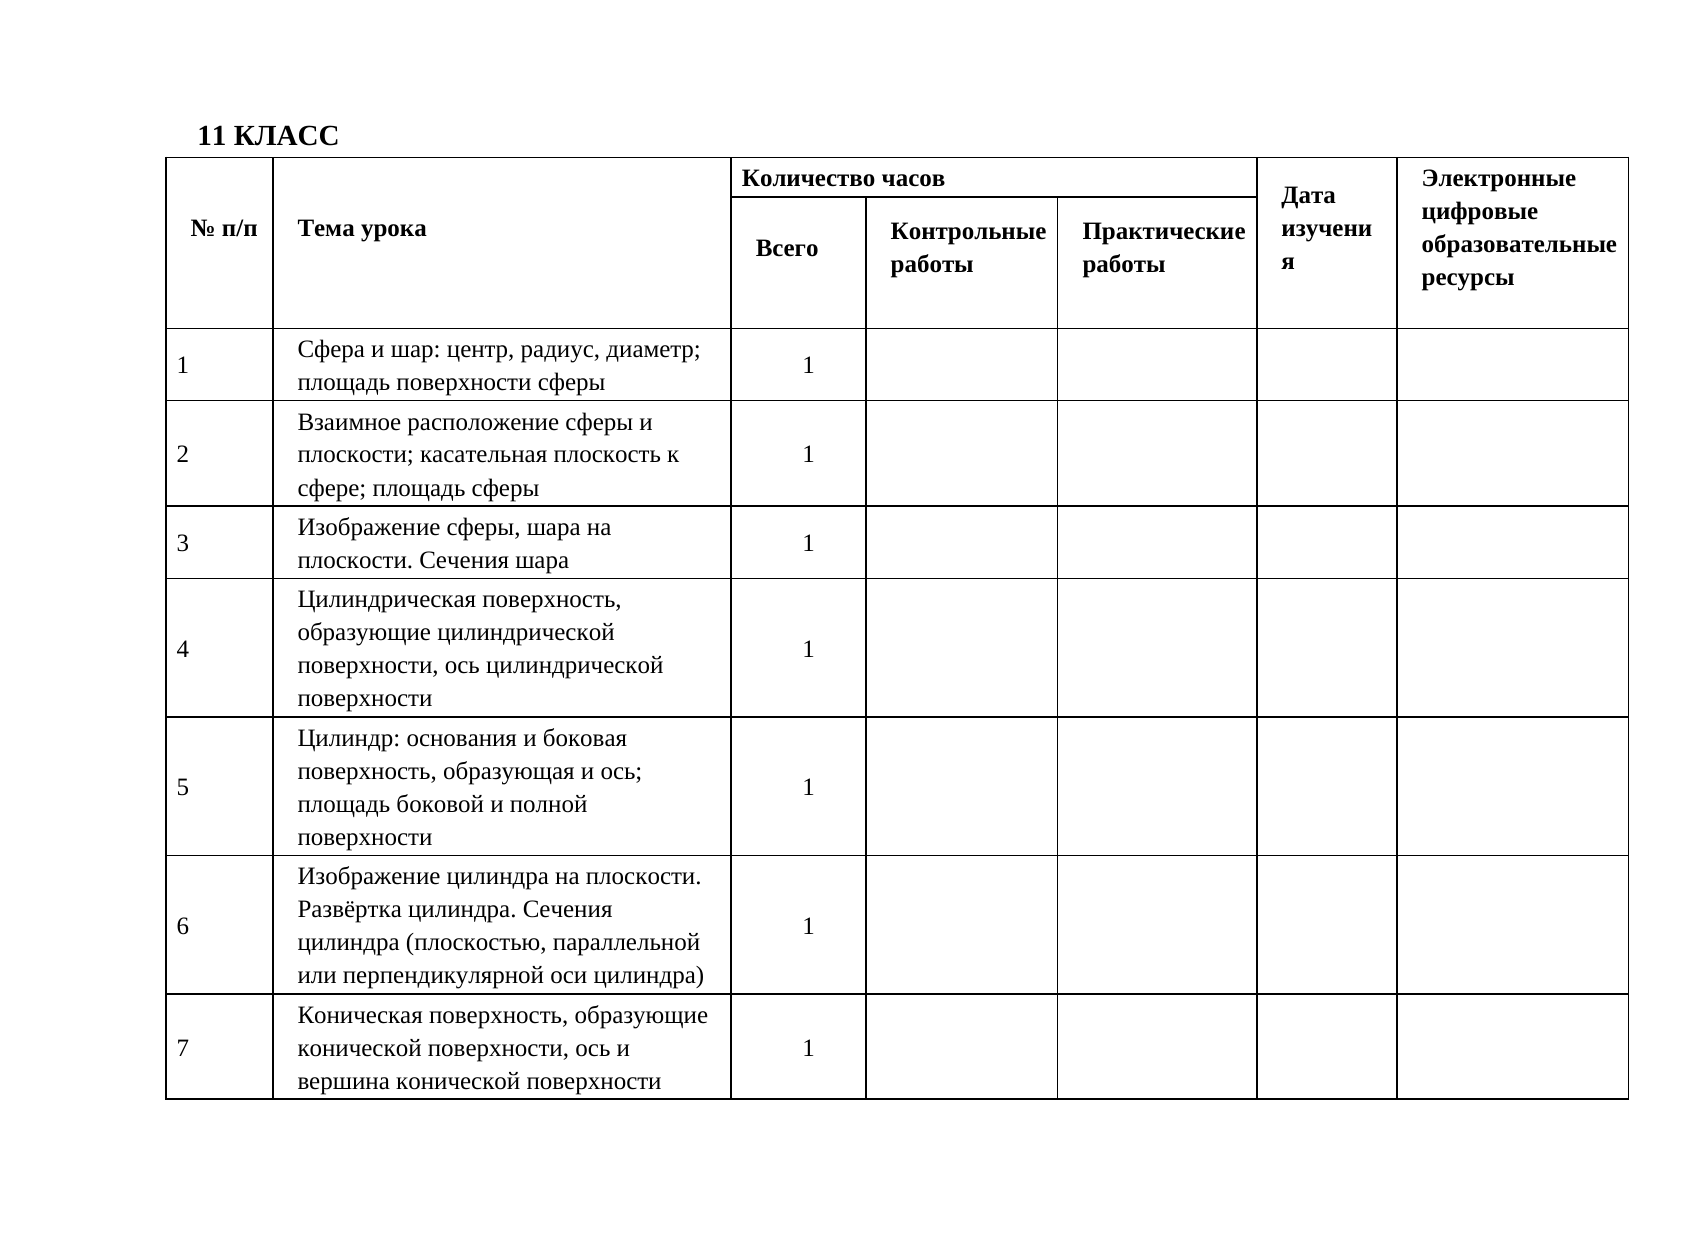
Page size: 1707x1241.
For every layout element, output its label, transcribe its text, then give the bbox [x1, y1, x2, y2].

table_cell [1398, 579, 1628, 716]
table_cell [1398, 856, 1628, 993]
table_cell [1058, 507, 1256, 578]
table_cell 6 [167, 856, 272, 993]
table_cell 1 [732, 401, 865, 505]
table_header Тема урока [274, 158, 730, 327]
table_cell [1258, 329, 1396, 400]
table_cell Контрольные работы [867, 198, 1057, 327]
table_cell [867, 507, 1057, 578]
table_cell 1 [732, 995, 865, 1098]
table_cell [1058, 995, 1256, 1098]
table_cell 1 [732, 507, 865, 578]
table_cell 2 [167, 401, 272, 505]
table_cell Изображение сферы, шара на плоскости. Сечения шара [274, 507, 730, 578]
table_cell 1 [732, 329, 865, 400]
table_cell [1398, 507, 1628, 578]
table_cell 1 [732, 579, 865, 716]
table_cell [867, 329, 1057, 400]
table_cell 1 [167, 329, 272, 400]
table_cell [1258, 856, 1396, 993]
table_cell [1258, 579, 1396, 716]
table_cell Взаимное расположение сферы и плоскости; касательная плоскость к сфере; площадь сферы [274, 401, 730, 505]
table_cell 7 [167, 995, 272, 1098]
table_cell 5 [167, 718, 272, 854]
table_header Электронные цифровые образовательные ресурсы [1398, 158, 1628, 327]
table_cell 3 [167, 507, 272, 578]
table_cell [867, 856, 1057, 993]
table_cell Сфера и шар: центр, радиус, диаметр; площадь поверхности сферы [274, 329, 730, 400]
table_header Количество часов [732, 158, 1256, 196]
table_cell [1258, 718, 1396, 854]
table_cell [1258, 507, 1396, 578]
table_cell Изображение цилиндра на плоскости. Развёртка цилиндра. Сечения цилиндра (плоскостью, параллельной или перпендикулярной оси цилиндра) [274, 856, 730, 993]
table_cell 4 [167, 579, 272, 716]
table_cell [867, 401, 1057, 505]
table_cell Коническая поверхность, образующие конической поверхности, ось и вершина конической поверхности [274, 995, 730, 1098]
table_cell Всего [732, 198, 865, 327]
text 11 КЛАСС [190, 118, 1618, 152]
table_cell [1058, 718, 1256, 854]
table_cell [1398, 329, 1628, 400]
table_cell [1058, 856, 1256, 993]
table_cell [1398, 401, 1628, 505]
table_cell [867, 995, 1057, 1098]
table_cell Цилиндр: основания и боковая поверхность, образующая и ось; площадь боковой и полной поверхности [274, 718, 730, 854]
table_cell [1398, 718, 1628, 854]
table_cell 1 [732, 856, 865, 993]
table_cell [1058, 329, 1256, 400]
table_header Дата изучения [1258, 158, 1396, 327]
table_cell [1398, 995, 1628, 1098]
table_cell [867, 579, 1057, 716]
table_cell Цилиндрическая поверхность, образующие цилиндрической поверхности, ось цилиндрической поверхности [274, 579, 730, 716]
table_cell [1258, 995, 1396, 1098]
table_cell [1058, 401, 1256, 505]
table_cell Практические работы [1058, 198, 1256, 327]
table_cell 1 [732, 718, 865, 854]
table_cell [867, 718, 1057, 854]
table_header № п/п [167, 158, 272, 327]
table_cell [1258, 401, 1396, 505]
table_cell [1058, 579, 1256, 716]
